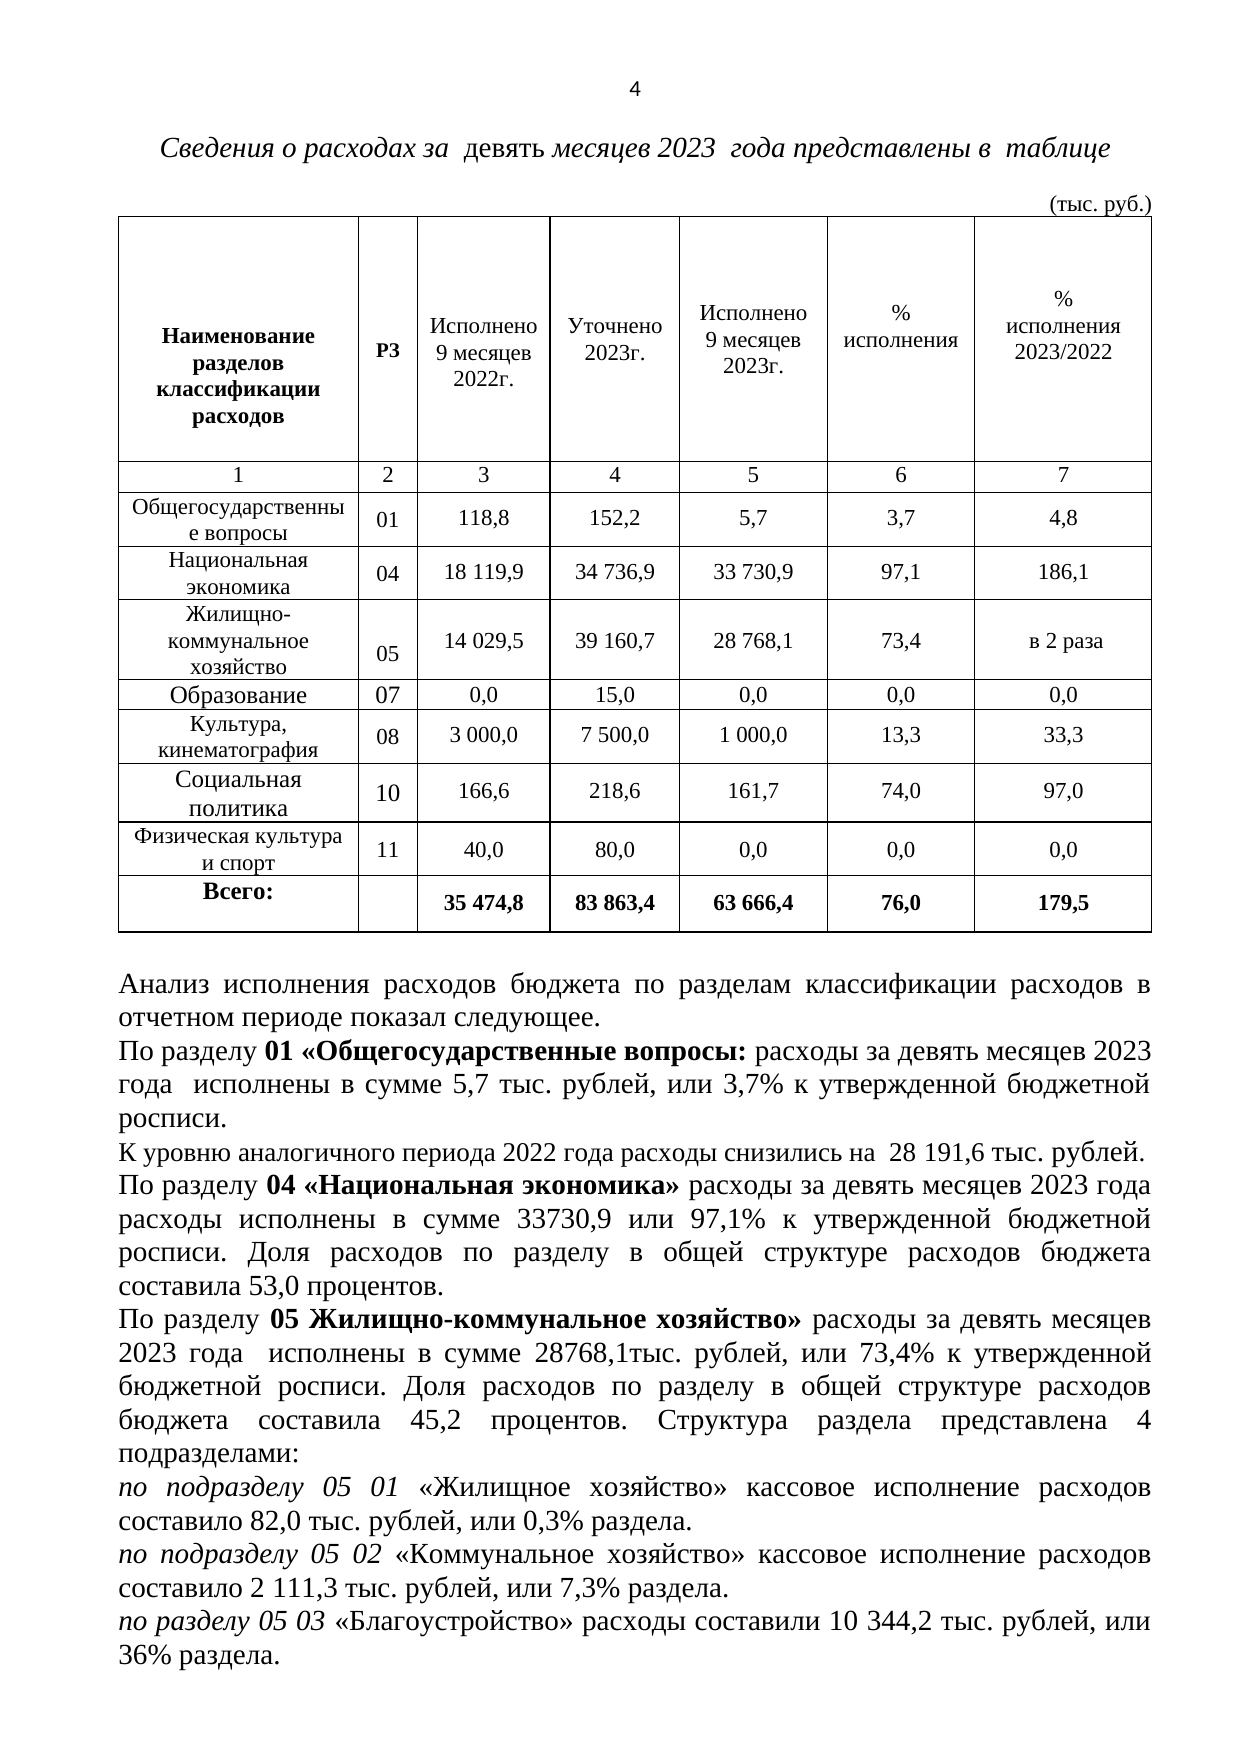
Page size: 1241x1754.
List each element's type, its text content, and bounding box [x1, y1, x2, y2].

table_cell 118,8 [418, 493, 549, 546]
text по подразделу 05 01 «Жилищное хозяйство» кассовое исполнение расходов составило 82,0 тыс. рублей, или 0,3% раздела. [118, 1469, 1152, 1536]
table_cell 5 [680, 462, 827, 492]
table_cell 74,0 [828, 764, 974, 821]
table_cell 18 119,9 [418, 547, 549, 599]
table_header Наименование разделов классификации расходов [119, 217, 358, 461]
table_cell 0,0 [418, 680, 549, 709]
table_header Уточнено 2023г. [551, 217, 679, 461]
table_cell в 2 раза [975, 600, 1151, 679]
table_cell [359, 876, 417, 931]
table_cell 0,0 [975, 823, 1151, 875]
table_cell 73,4 [828, 600, 974, 679]
text Анализ исполнения расходов бюджета по разделам классификации расходов в отчетном периоде показал следующее. [118, 966, 1152, 1033]
table_cell 0,0 [680, 680, 827, 709]
table_header РЗ [359, 217, 417, 461]
table_cell 40,0 [418, 823, 549, 875]
table_cell 0,0 [828, 823, 974, 875]
table_cell 0,0 [975, 680, 1151, 709]
table_cell 01 [359, 493, 417, 546]
text По разделу 01 «Общегосударственные вопросы: расходы за девять месяцев 2023 года исполнены в сумме 5,7 тыс. рублей, или 3,7% к утвержденной бюджетной росписи. К уровню аналогичного периода 2022 года расходы снизились на 28 191,6 тыс. рублей. [118, 1033, 1152, 1167]
table_cell 10 [359, 764, 417, 821]
text Сведения о расходах за девять месяцев 2023 года представлены в таблице [118, 130, 1152, 163]
table_cell 2 [359, 462, 417, 492]
table_header Исполнено 9 месяцев 2022г. [418, 217, 549, 461]
text По разделу 04 «Национальная экономика» расходы за девять месяцев 2023 года расходы исполнены в сумме 33730,9 или 97,1% к утвержденной бюджетной росписи. Доля расходов по разделу в общей структуре расходов бюджета составила 53,0 процентов. [118, 1167, 1152, 1301]
table_cell 3,7 [828, 493, 974, 546]
table_cell 97,0 [975, 764, 1151, 821]
table_cell 152,2 [551, 493, 679, 546]
table_cell 7 [975, 462, 1151, 492]
text По разделу 05 Жилищно-коммунальное хозяйство» расходы за девять месяцев 2023 года исполнены в сумме 28768,1тыс. рублей, или 73,4% к утвержденной бюджетной росписи. Доля расходов по разделу в общей структуре расходов бюджета составила 45,2 процентов. Структура раздела представлена 4 подразделами: [118, 1301, 1152, 1469]
table_cell Образование [119, 680, 358, 709]
table_cell 63 666,4 [680, 876, 827, 931]
table_cell 0,0 [828, 680, 974, 709]
table_cell 4 [551, 462, 679, 492]
table_cell Общегосударственные вопросы [119, 493, 358, 546]
table_cell 5,7 [680, 493, 827, 546]
table_cell 80,0 [551, 823, 679, 875]
table_cell 3 000,0 [418, 710, 549, 763]
table_cell 35 474,8 [418, 876, 549, 931]
table_cell 05 [359, 600, 417, 679]
table_cell Жилищно-коммунальное хозяйство [119, 600, 358, 679]
table_cell 218,6 [551, 764, 679, 821]
table_cell 97,1 [828, 547, 974, 599]
table_cell 15,0 [551, 680, 679, 709]
table_cell Культура, кинематография [119, 710, 358, 763]
table_cell 7 500,0 [551, 710, 679, 763]
table_cell Всего: [119, 876, 358, 931]
table_cell 1 000,0 [680, 710, 827, 763]
table_cell 6 [828, 462, 974, 492]
table_header Исполнено 9 месяцев 2023г. [680, 217, 827, 461]
table_cell 39 160,7 [551, 600, 679, 679]
table_cell 11 [359, 823, 417, 875]
table_header % исполнения 2023/2022 [975, 217, 1151, 461]
table_cell 07 [359, 680, 417, 709]
table_cell 33,3 [975, 710, 1151, 763]
table_cell 1 [119, 462, 358, 492]
table_cell 4,8 [975, 493, 1151, 546]
table_cell 186,1 [975, 547, 1151, 599]
table_cell 33 730,9 [680, 547, 827, 599]
table_cell 166,6 [418, 764, 549, 821]
text по разделу 05 03 «Благоустройство» расходы составили 10 344,2 тыс. рублей, или 36% раздела. [118, 1603, 1152, 1670]
text (тыс. руб.) [118, 190, 1152, 216]
table_header % исполнения [828, 217, 974, 461]
table_cell 14 029,5 [418, 600, 549, 679]
table_cell 13,3 [828, 710, 974, 763]
table_cell 161,7 [680, 764, 827, 821]
table_cell Национальная экономика [119, 547, 358, 599]
table_cell Физическая культура и спорт [119, 823, 358, 875]
table_cell 08 [359, 710, 417, 763]
table_cell 34 736,9 [551, 547, 679, 599]
table_cell 28 768,1 [680, 600, 827, 679]
table_cell 0,0 [680, 823, 827, 875]
table_cell 04 [359, 547, 417, 599]
table_cell 3 [418, 462, 549, 492]
table_cell Социальная политика [119, 764, 358, 821]
table_cell 179,5 [975, 876, 1151, 931]
table_cell 83 863,4 [551, 876, 679, 931]
text по подразделу 05 02 «Коммунальное хозяйство» кассовое исполнение расходов составило 2 111,3 тыс. рублей, или 7,3% раздела. [118, 1536, 1152, 1603]
table_cell 76,0 [828, 876, 974, 931]
